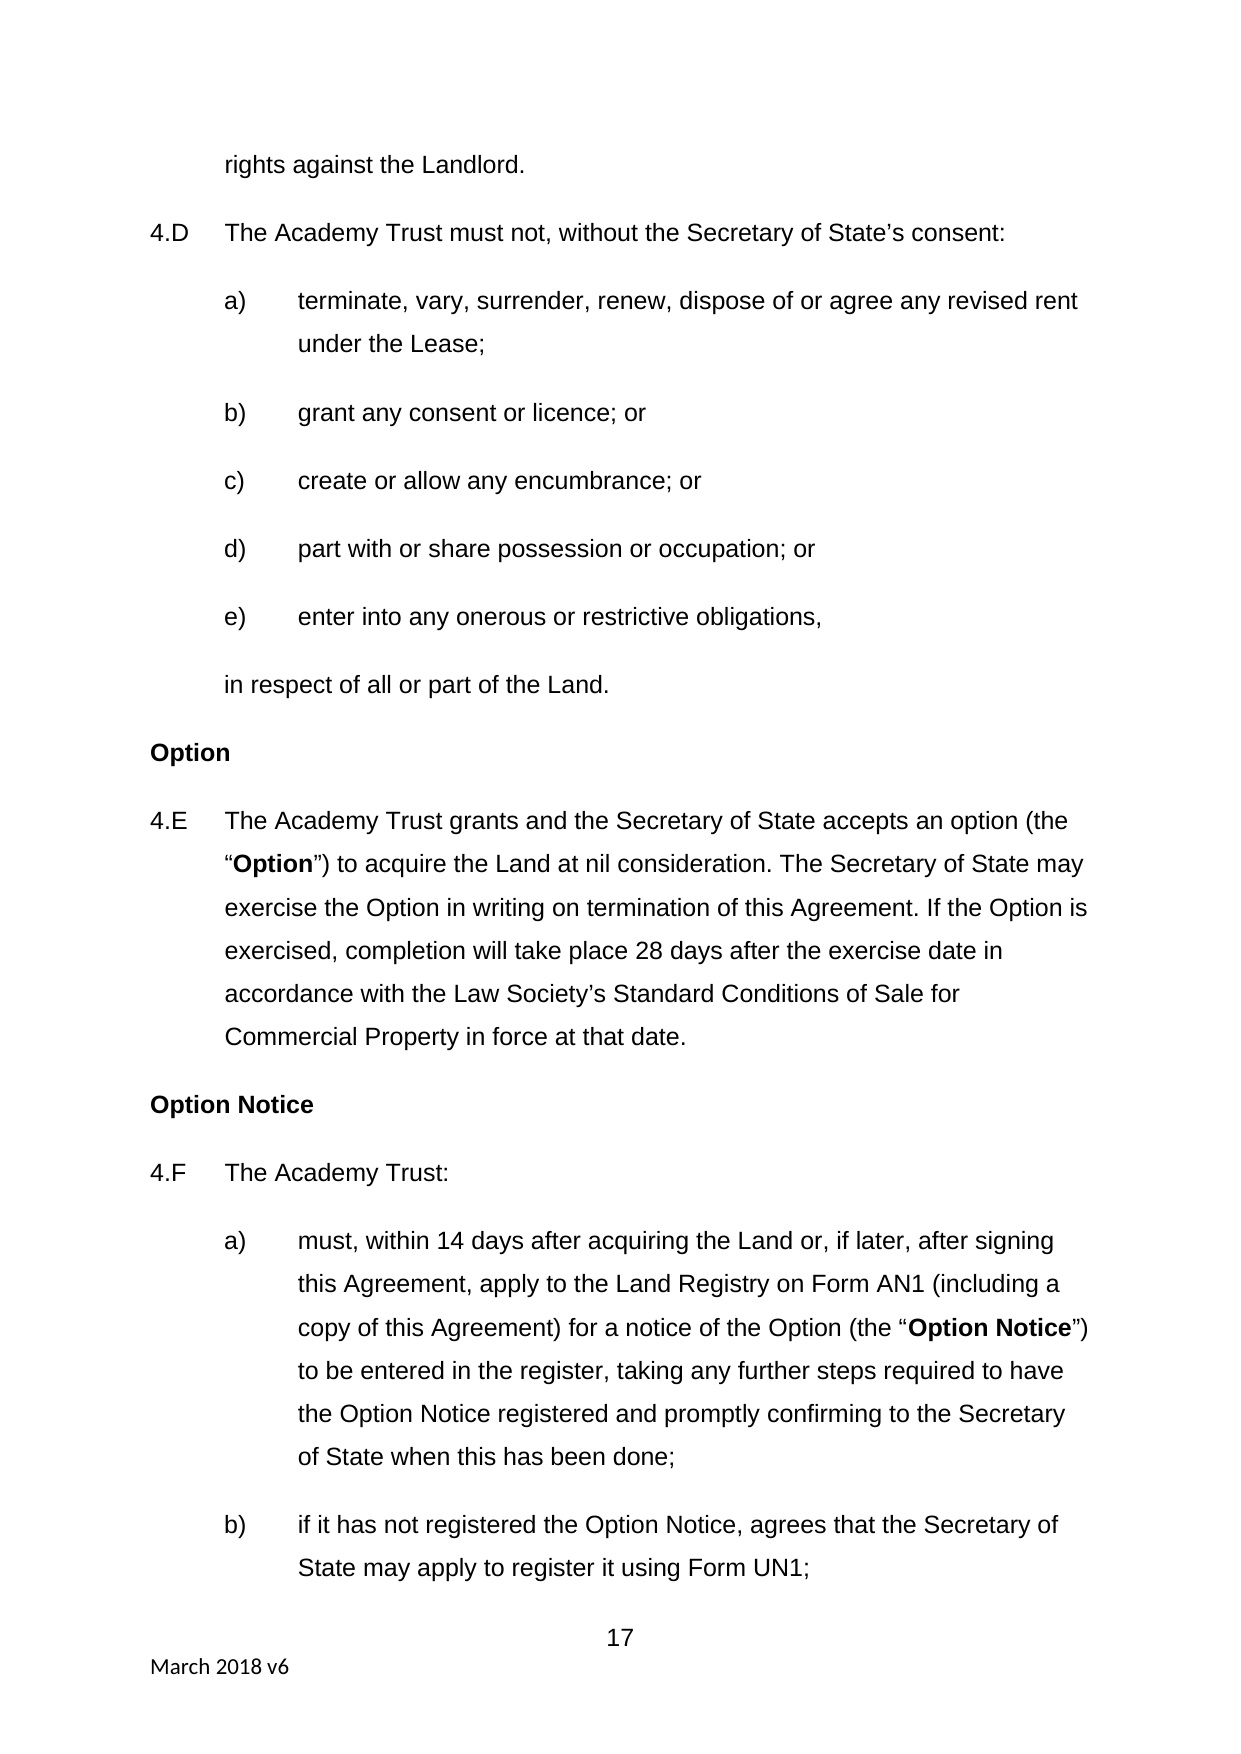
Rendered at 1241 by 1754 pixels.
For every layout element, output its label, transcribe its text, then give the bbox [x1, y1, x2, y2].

text Option Notice [150, 1090, 1090, 1119]
list must, within 14 days after acquiring the Land or, if later, after signing this Agreement, apply to the Land Registry on Form AN1 (including a copy of this Agreement) for a notice of the Option (the “Option Notice”) to be entered in the register, taking any further steps required to have the Option Notice registered and promptly confirming to the Secretary of State when this has been done; [224, 1226, 1090, 1471]
list Option [150, 738, 1090, 767]
list if it has not registered the Option Notice, agrees that the Secretary of State may apply to register it using Form UN1; [224, 1510, 1090, 1582]
text in respect of all or part of the Land. [224, 670, 1090, 699]
list The Academy Trust grants and the Secretary of State accepts an option (the “Option”) to acquire the Land at nil consideration. The Secretary of State may exercise the Option in writing on termination of this Agreement. If the Option is exercised, completion will take place 28 days after the exercise date in accordance with the Law Society’s Standard Conditions of Sale for Commercial Property in force at that date. [150, 806, 1090, 1051]
list enter into any onerous or restrictive obligations, [224, 602, 1090, 631]
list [150, 150, 1090, 179]
list grant any consent or licence; or [224, 397, 1090, 426]
list The Academy Trust: [150, 1158, 1090, 1187]
list create or allow any encumbrance; or [224, 466, 1090, 494]
list terminate, vary, surrender, renew, dispose of or agree any revised rent under the Lease; [224, 286, 1090, 358]
list part with or share possession or occupation; or [224, 534, 1090, 562]
list The Academy Trust must not, without the Secretary of State’s consent: [150, 218, 1090, 247]
